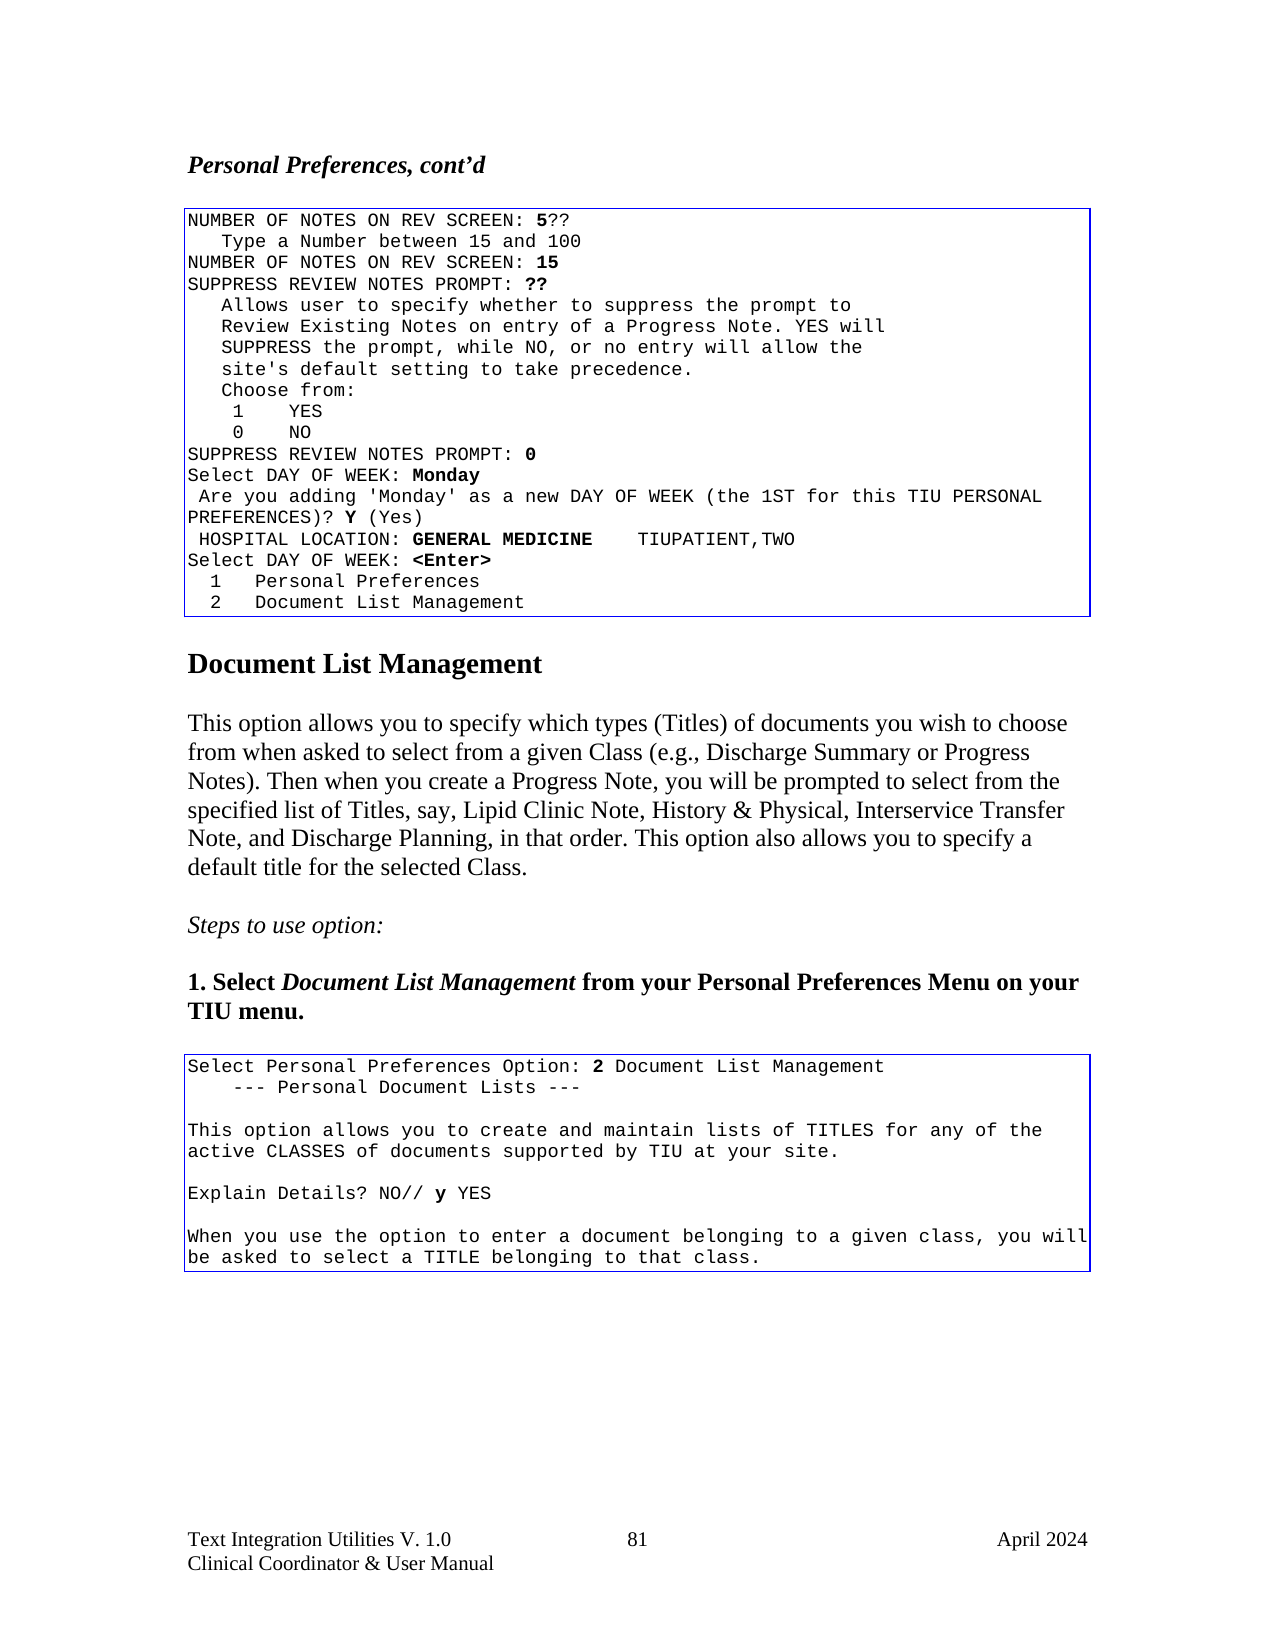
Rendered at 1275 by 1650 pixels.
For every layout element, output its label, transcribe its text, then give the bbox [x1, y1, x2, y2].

title Personal Preferences, cont’d [187, 150, 1087, 179]
text 0 NO [187, 423, 1087, 444]
text HOSPITAL LOCATION: GENERAL MEDICINE TIUPATIENT,TWO [187, 529, 1087, 551]
text 1. Select Document List Management from your Personal Preferences Menu on your TIU menu. [187, 967, 1087, 1025]
text 1 Personal Preferences [187, 572, 1087, 590]
text Type a Number between 15 and 100 [187, 232, 1087, 253]
text Are you adding 'Monday' as a new DAY OF WEEK (the 1ST for this TIU PERSONAL PREFERENCES)? Y (Yes) [187, 487, 1087, 529]
text Explain Details? NO// y YES [187, 1184, 1087, 1205]
text This option allows you to specify which types (Titles) of documents you wish to choose from when asked to select from a given Class (e.g., Discharge Summary or Progress Notes). Then when you create a Progress Note, you will be prompted to select from the specified list of Titles, say, Lipid Clinic Note, History & Physical, Interservice Transfer Note, and Discharge Planning, in that order. This option also allows you to specify a default title for the selected Class. [187, 708, 1087, 881]
text 1 YES [187, 402, 1087, 423]
text Allows user to specify whether to suppress the prompt to [187, 296, 1087, 317]
text 2 Document List Management [185, 590, 1089, 616]
text --- Personal Document Lists --- [187, 1078, 1087, 1099]
text SUPPRESS the prompt, while NO, or no entry will allow the [187, 338, 1087, 359]
text Select Personal Preferences Option: 2 Document List Management [185, 1055, 1089, 1078]
text Select DAY OF WEEK: Monday [187, 466, 1087, 487]
text SUPPRESS REVIEW NOTES PROMPT: ?? [187, 274, 1087, 296]
text When you use the option to enter a document belonging to a given class, you will be asked to select a TITLE belonging to that class. [185, 1223, 1089, 1271]
text site's default setting to take precedence. [187, 359, 1087, 381]
text Steps to use option: [187, 910, 1087, 938]
text SUPPRESS REVIEW NOTES PROMPT: 0 [187, 444, 1087, 466]
text This option allows you to create and maintain lists of TITLES for any of the active CLASSES of documents supported by TIU at your site. [187, 1120, 1087, 1163]
text Review Existing Notes on entry of a Progress Note. YES will [187, 317, 1087, 338]
text NUMBER OF NOTES ON REV SCREEN: 5?? [185, 209, 1089, 232]
subtitle Document List Management [187, 646, 1087, 680]
text Select DAY OF WEEK: <Enter> [187, 551, 1087, 572]
text Choose from: [187, 381, 1087, 402]
text NUMBER OF NOTES ON REV SCREEN: 15 [187, 253, 1087, 274]
